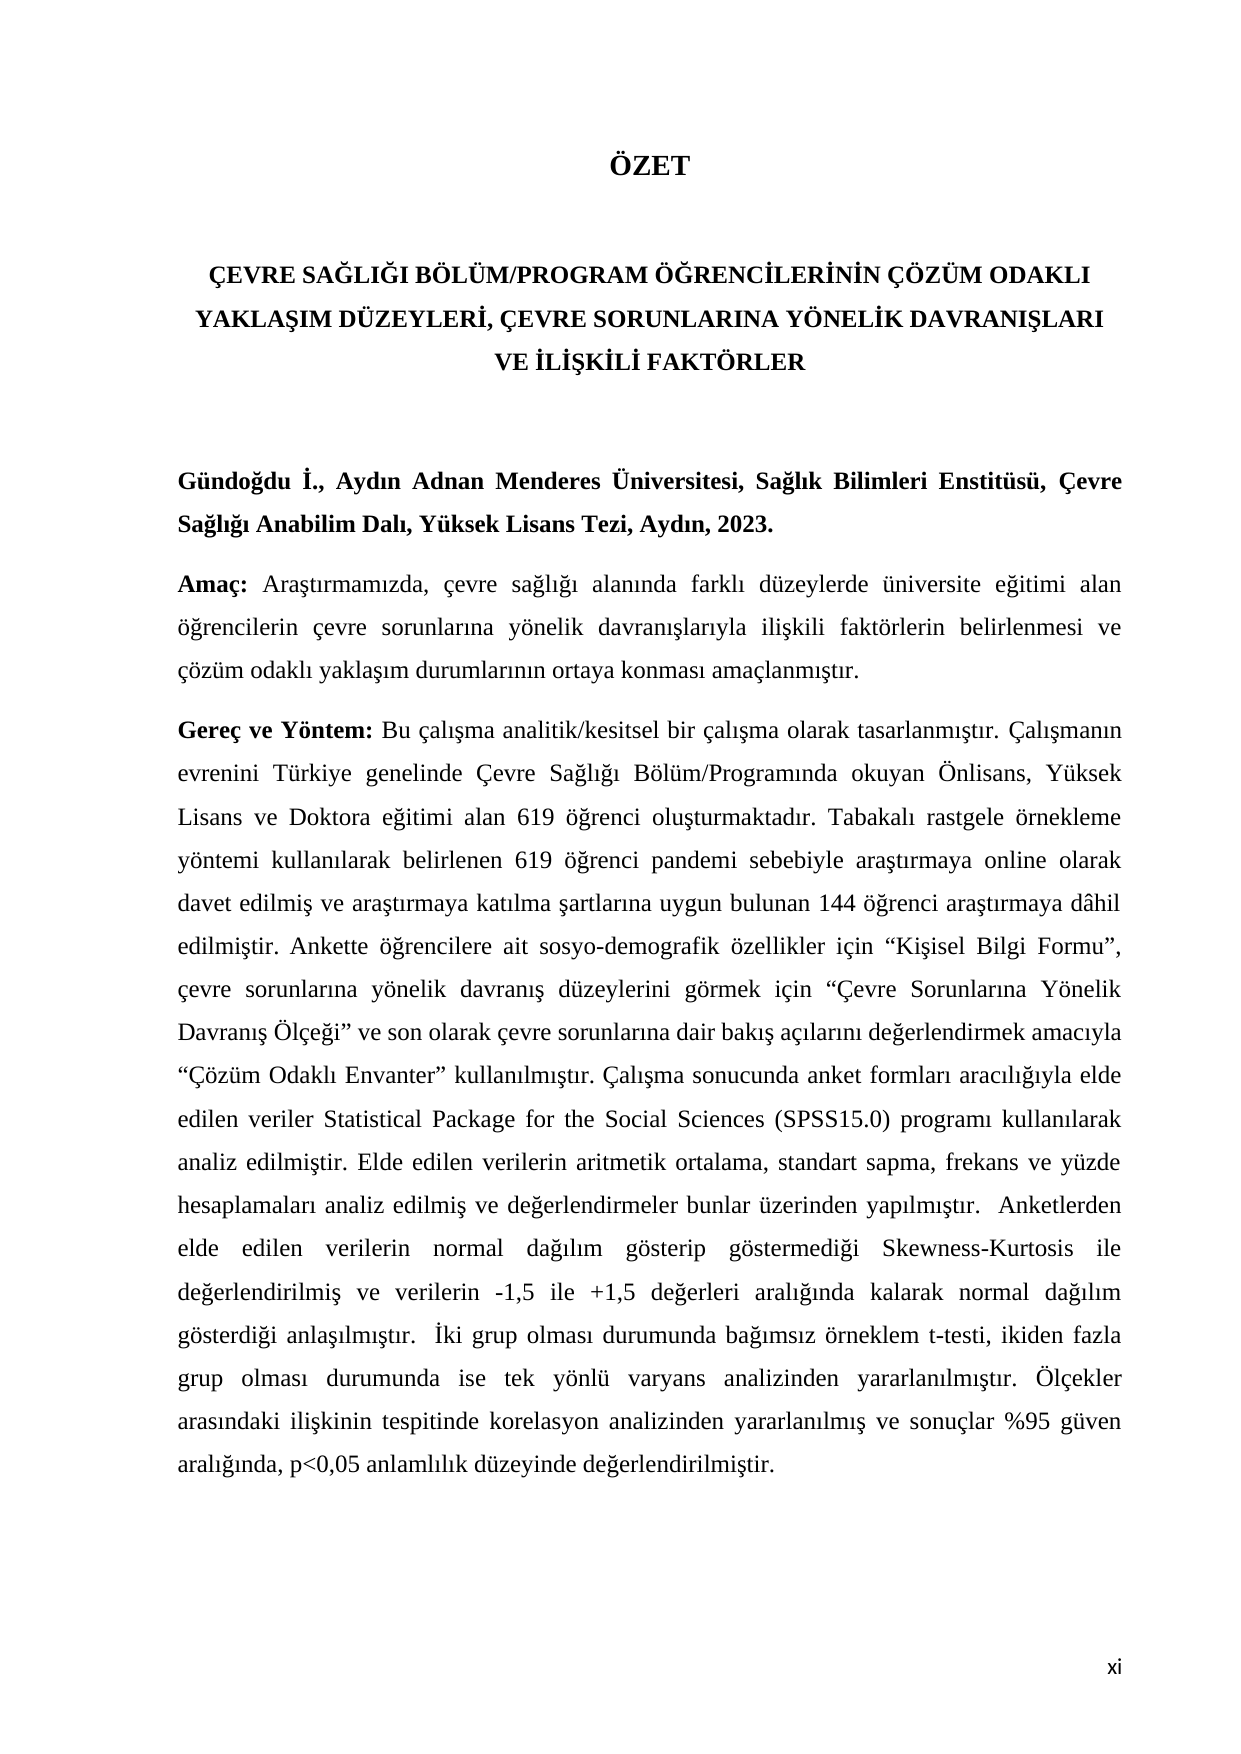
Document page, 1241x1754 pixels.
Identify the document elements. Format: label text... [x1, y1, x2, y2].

text Amaç: Araştırmamızda, çevre sağlığı alanında farklı düzeylerde üniversite eğitimi alan öğrencilerin çevre sorunlarına yönelik davranışlarıyla ilişkili faktörlerin belirlenmesi ve çözüm odaklı yaklaşım durumlarının ortaya konması amaçlanmıştır. [177, 569, 1122, 684]
subtitle ÖZET [177, 148, 1122, 181]
text ÇEVRE SAĞLIĞI BÖLÜM/PROGRAM ÖĞRENCİLERİNİN ÇÖZÜM ODAKLI YAKLAŞIM DÜZEYLERİ, ÇEVRE SORUNLARINA YÖNELİK DAVRANIŞLARI VE İLİŞKİLİ FAKTÖRLER [177, 261, 1122, 376]
text Gereç ve Yöntem: Bu çalışma analitik/kesitsel bir çalışma olarak tasarlanmıştır. Çalışmanın evrenini Türkiye genelinde Çevre Sağlığı Bölüm/Programında okuyan Önlisans, Yüksek Lisans ve Doktora eğitimi alan 619 öğrenci oluşturmaktadır. Tabakalı rastgele örnekleme yöntemi kullanılarak belirlenen 619 öğrenci pandemi sebebiyle araştırmaya online olarak davet edilmiş ve araştırmaya katılma şartlarına uygun bulunan 144 öğrenci araştırmaya dâhil edilmiştir. Ankette öğrencilere ait sosyo-demografik özellikler için “Kişisel Bilgi Formu”, çevre sorunlarına yönelik davranış düzeylerini görmek için “Çevre Sorunlarına Yönelik Davranış Ölçeği” ve son olarak çevre sorunlarına dair bakış açılarını değerlendirmek amacıyla “Çözüm Odaklı Envanter” kullanılmıştır. Çalışma sonucunda anket formları aracılığıyla elde edilen veriler Statistical Package for the Social Sciences (SPSS15.0) programı kullanılarak analiz edilmiştir. Elde edilen verilerin aritmetik ortalama, standart sapma, frekans ve yüzde hesaplamaları analiz edilmiş ve değerlendirmeler bunlar üzerinden yapılmıştır. Anketlerden elde edilen verilerin normal dağılım gösterip göstermediği Skewness-Kurtosis ile değerlendirilmiş ve verilerin -1,5 ile +1,5 değerleri aralığında kalarak normal dağılım gösterdiği anlaşılmıştır. İki grup olması durumunda bağımsız örneklem t-testi, ikiden fazla grup olması durumunda ise tek yönlü varyans analizinden yararlanılmıştır. Ölçekler arasındaki ilişkinin tespitinde korelasyon analizinden yararlanılmış ve sonuçlar %95 güven aralığında, p<0,05 anlamlılık düzeyinde değerlendirilmiştir. [177, 715, 1122, 1478]
text Gündoğdu İ., Aydın Adnan Menderes Üniversitesi, Sağlık Bilimleri Enstitüsü, Çevre Sağlığı Anabilim Dalı, Yüksek Lisans Tezi, Aydın, 2023. [177, 466, 1122, 538]
